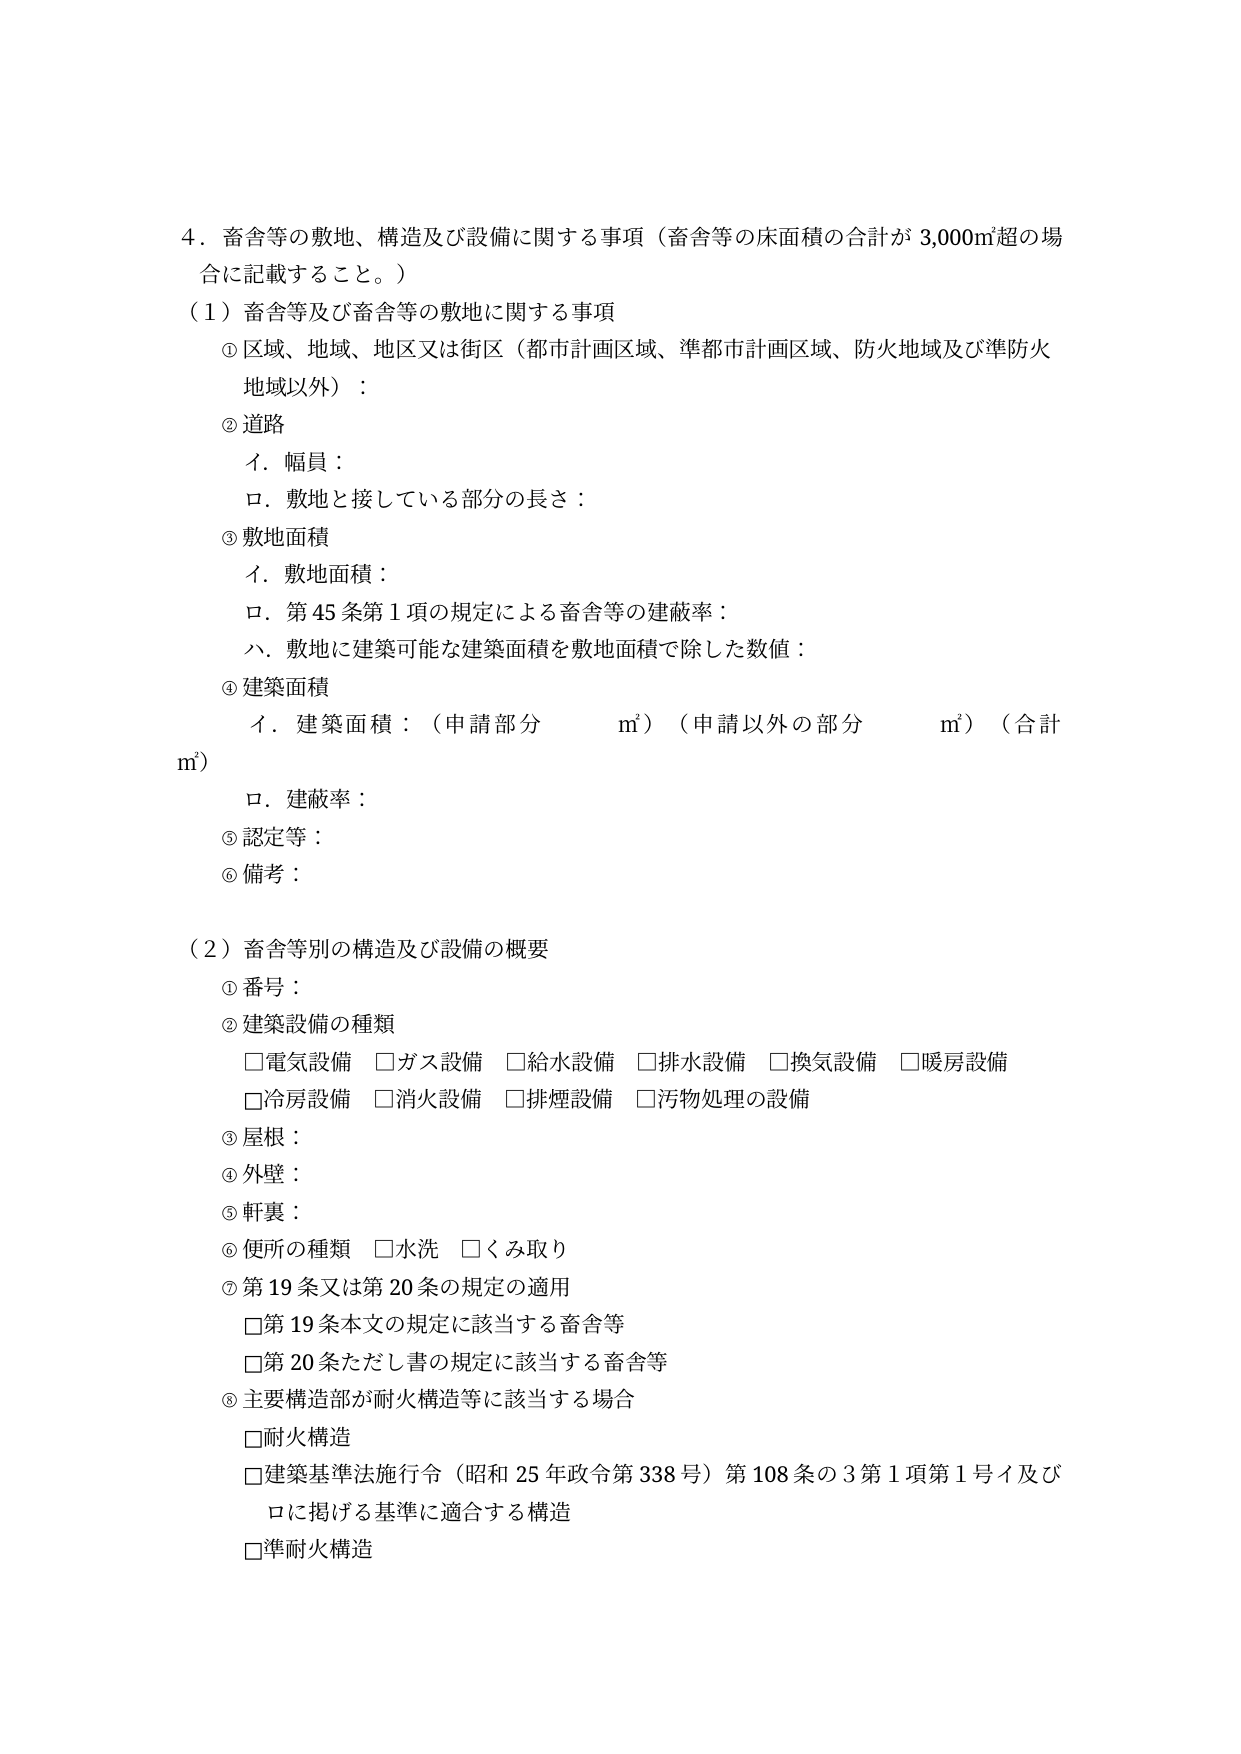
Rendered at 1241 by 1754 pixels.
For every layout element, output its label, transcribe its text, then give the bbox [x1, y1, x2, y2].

text ③敷地面積 [177, 517, 1063, 554]
text ハ．敷地に建築可能な建築面積を敷地面積で除した数値： [177, 629, 1063, 667]
text □第19条本文の規定に該当する畜舎等 [177, 1304, 1063, 1342]
text （１）畜舎等及び畜舎等の敷地に関する事項 [177, 292, 1063, 329]
text ④外壁： [177, 1154, 1063, 1192]
text □耐火構造 [243, 1417, 1063, 1454]
text □第20条ただし書の規定に該当する畜舎等 [177, 1342, 1063, 1379]
text ロ．建蔽率： [177, 779, 1063, 817]
text ロ．敷地と接している部分の長さ： [177, 479, 1063, 517]
text □電気設備 □ガス設備 □給水設備 □排水設備 □換気設備 □暖房設備 [199, 1042, 1063, 1079]
text ①区域、地域、地区又は街区（都市計画区域、準都市計画区域、防火地域及び準防火 [177, 329, 1063, 367]
text ロ．第45条第１項の規定による畜舎等の建蔽率： [177, 592, 1063, 629]
text ⑥便所の種類 □水洗 □くみ取り [177, 1229, 1063, 1267]
text ②道路 [177, 404, 1063, 442]
text ⑧主要構造部が耐火構造等に該当する場合 [177, 1379, 1063, 1417]
text ⑤軒裏： [177, 1192, 1063, 1229]
text 地域以外）： [243, 367, 1063, 404]
text ③屋根： [177, 1117, 1063, 1154]
text □建築基準法施行令（昭和25年政令第338号）第108条の３第１項第１号イ及びロに掲げる基準に適合する構造 [243, 1454, 1063, 1529]
text （２）畜舎等別の構造及び設備の概要 [177, 929, 1063, 967]
text イ．敷地面積： [177, 554, 1063, 592]
text イ．幅員： [177, 442, 1063, 479]
text ⑤認定等： [177, 817, 1063, 854]
text ⑦第19条又は第20条の規定の適用 [177, 1267, 1063, 1304]
text ②建築設備の種類 [177, 1004, 1063, 1042]
text ⑥備考： [177, 854, 1063, 892]
text □準耐火構造 [243, 1529, 1063, 1567]
text ①番号： [177, 967, 1063, 1004]
text □冷房設備 □消火設備 □排煙設備 □汚物処理の設備 [177, 1079, 1063, 1117]
text イ．建築面積：（申請部分 ㎡）（申請以外の部分 ㎡）（合計 ㎡） [177, 704, 1063, 779]
text ④建築面積 [177, 667, 1063, 704]
text ４．畜舎等の敷地、構造及び設備に関する事項（畜舎等の床面積の合計が3,000㎡超の場合に記載すること。） [177, 217, 1063, 292]
